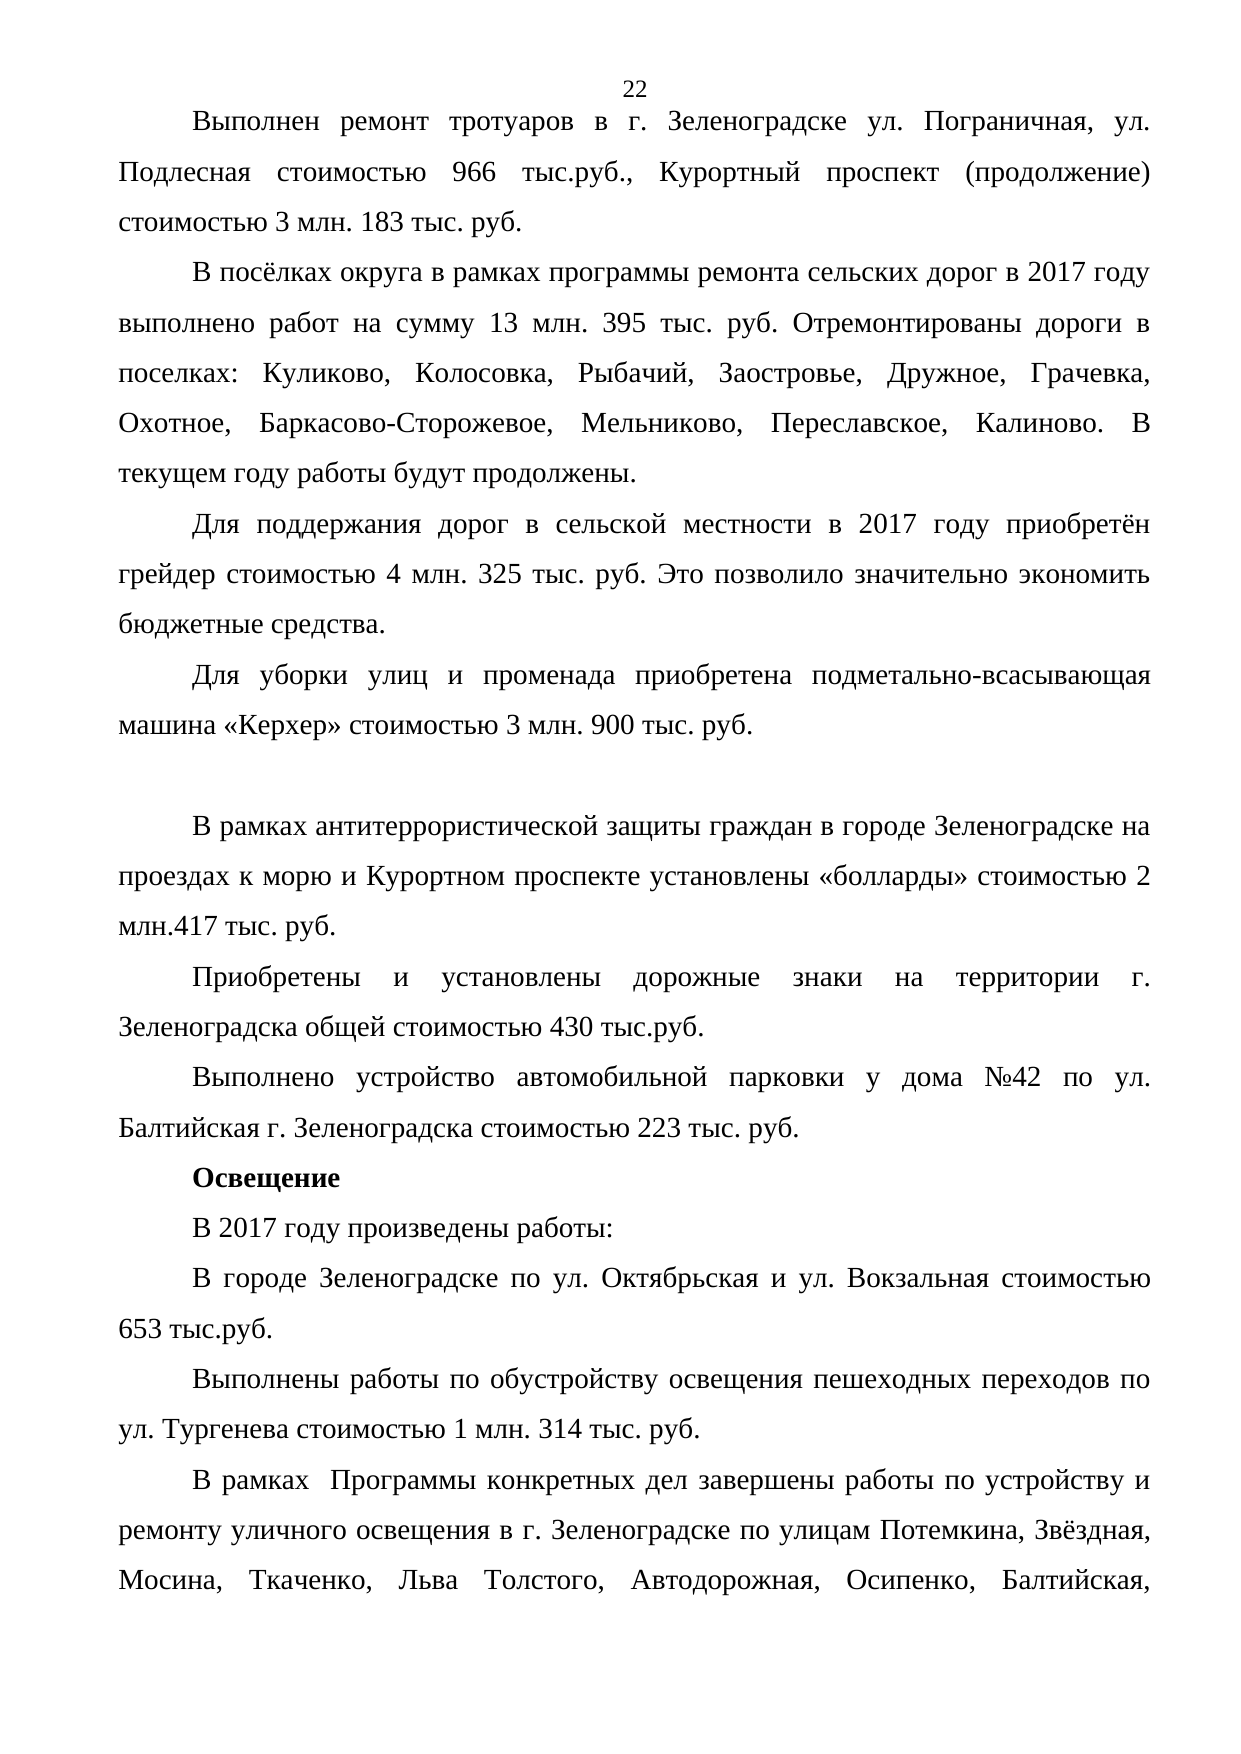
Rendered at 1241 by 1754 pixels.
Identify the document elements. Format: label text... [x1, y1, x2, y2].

text Освещение [118, 1160, 1152, 1193]
text Выполнены работы по обустройству освещения пешеходных переходов по ул. Тургенева стоимостью 1 млн. 314 тыс. руб. [118, 1361, 1152, 1445]
text Приобретены и установлены дорожные знаки на территории г. Зеленоградска общей стоимостью 430 тыс.руб. [118, 959, 1152, 1043]
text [118, 1462, 1152, 1596]
text Выполнен ремонт тротуаров в г. Зеленоградске ул. Пограничная, ул. Подлесная стоимостью 966 тыс.руб., Курортный проспект (продолжение) стоимостью 3 млн. 183 тыс. руб. [118, 103, 1152, 238]
text Для уборки улиц и променада приобретена подметально-всасывающая машина «Керхер» стоимостью 3 млн. 900 тыс. руб. [118, 657, 1152, 741]
text В рамках антитеррористической защиты граждан в городе Зеленоградске на проездах к морю и Курортном проспекте установлены «болларды» стоимостью 2 млн.417 тыс. руб. [118, 808, 1152, 942]
text Выполнено устройство автомобильной парковки у дома №42 по ул. Балтийская г. Зеленоградска стоимостью 223 тыс. руб. [118, 1059, 1152, 1143]
text В посёлках округа в рамках программы ремонта сельских дорог в 2017 году выполнено работ на сумму 13 млн. 395 тыс. руб. Отремонтированы дороги в поселках: Куликово, Колосовка, Рыбачий, Заостровье, Дружное, Грачевка, Охотное, Баркасово-Сторожевое, Мельниково, Переславское, Калиново. В текущем году работы будут продолжены. [118, 254, 1152, 489]
text В городе Зеленоградске по ул. Октябрьская и ул. Вокзальная стоимостью 653 тыс.руб. [118, 1261, 1152, 1344]
text В 2017 году произведены работы: [118, 1210, 1152, 1244]
text Для поддержания дорог в сельской местности в 2017 году приобретён грейдер стоимостью 4 млн. 325 тыс. руб. Это позволило значительно экономить бюджетные средства. [118, 506, 1152, 640]
